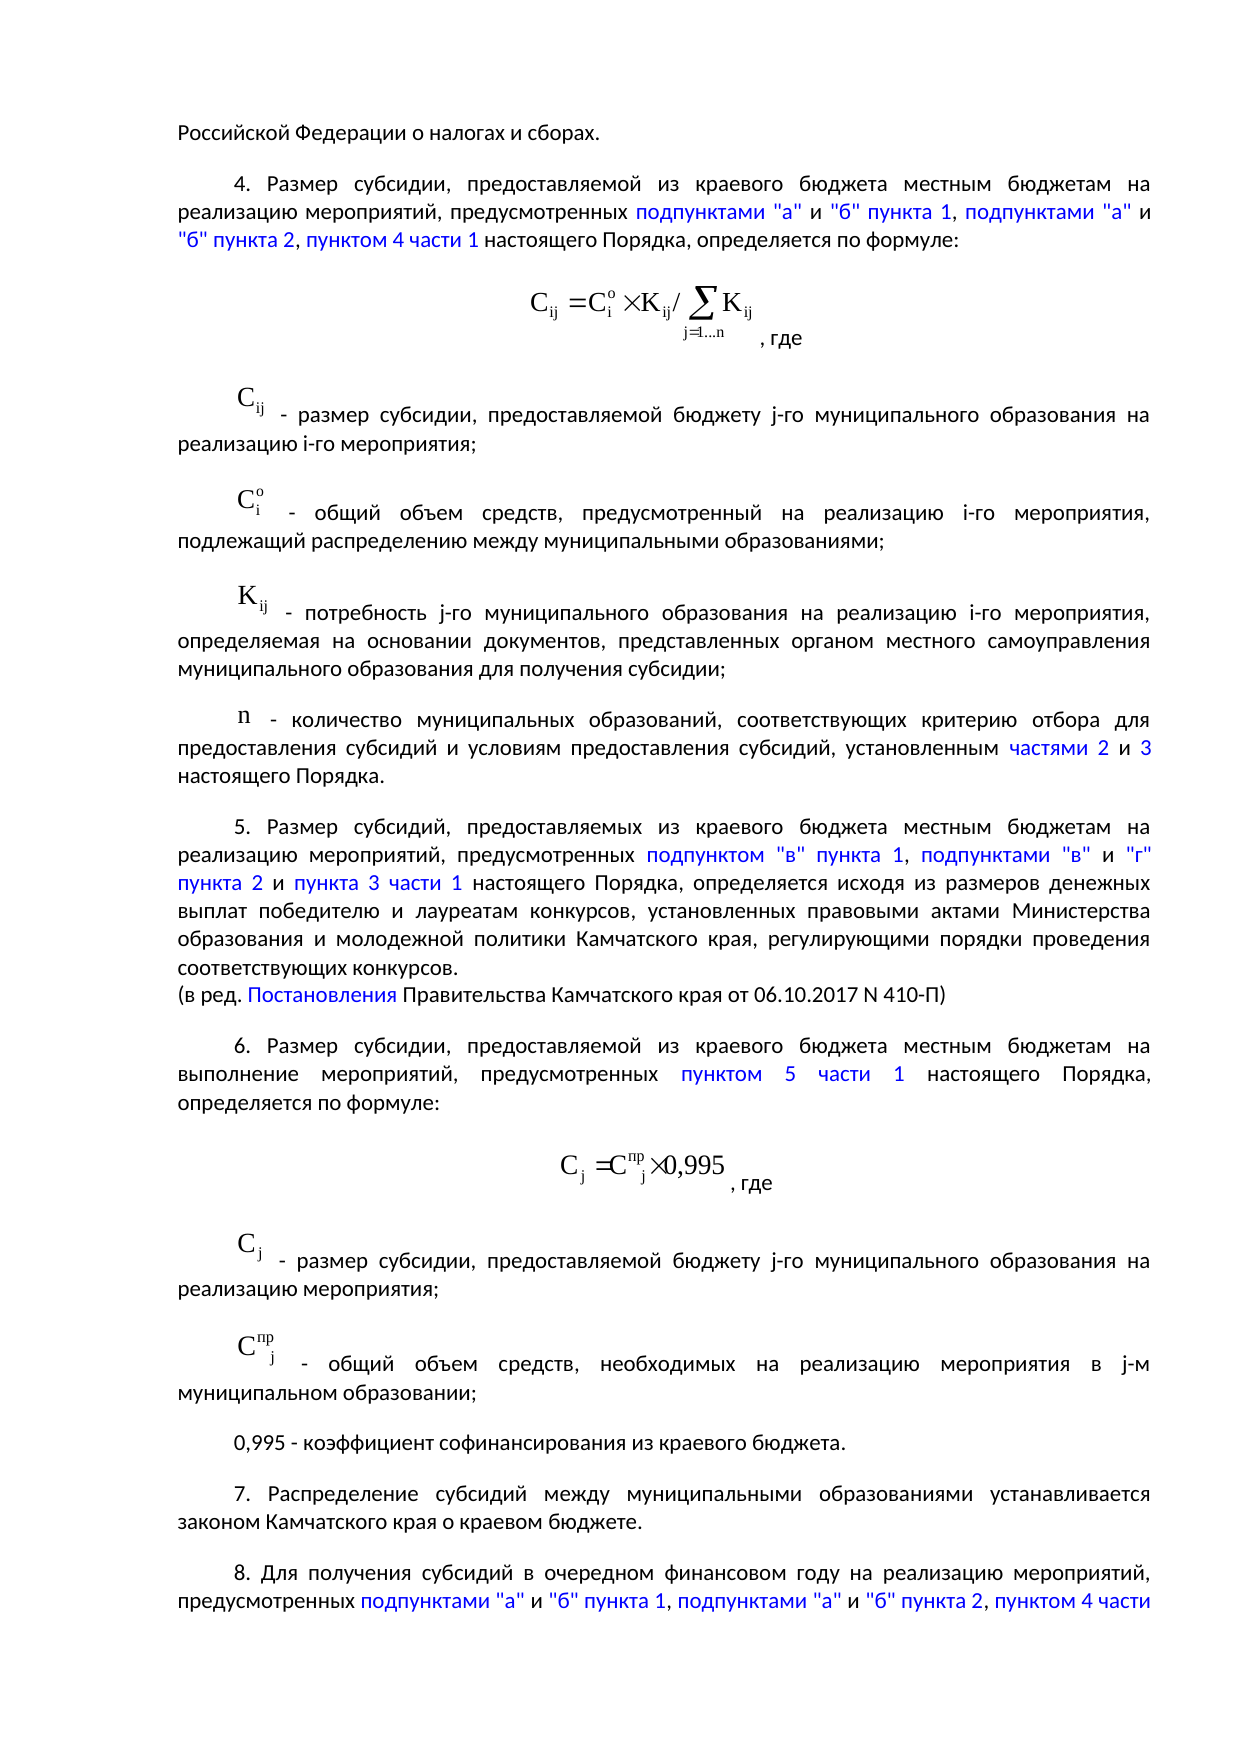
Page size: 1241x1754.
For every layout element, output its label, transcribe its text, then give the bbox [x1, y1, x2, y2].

text (в ред. Постановления Правительства Камчатского края от 06.10.2017 N 410-П) [177, 981, 1152, 1009]
text 0,995 - коэффициент софинансирования из краевого бюджета. [177, 1428, 1152, 1457]
text 5. Размер субсидий, предоставляемых из краевого бюджета местным бюджетам на реализацию мероприятий, предусмотренных подпунктом "в" пункта 1, подпунктами "в" и "г" пункта 2 и пункта 3 части 1 настоящего Порядка, определяется исходя из размеров денежных выплат победителю и лауреатам конкурсов, установленных правовыми актами Министерства образования и молодежной политики Камчатского края, регулирующими порядки проведения соответствующих конкурсов. [177, 812, 1152, 981]
text - размер субсидии, предоставляемой бюджету j-го муниципального образования на реализацию мероприятия; [177, 1224, 1152, 1302]
text - количество муниципальных образований, соответствующих критерию отбора для предоставления субсидий и условиям предоставления субсидий, установленным частями 2 и 3 настоящего Порядка. [177, 706, 1152, 789]
text 7. Распределение субсидий между муниципальными образованиями устанавливается законом Камчатского края о краевом бюджете. [177, 1479, 1152, 1536]
text 4. Размер субсидии, предоставляемой из краевого бюджета местным бюджетам на реализацию мероприятий, предусмотренных подпунктами "а" и "б" пункта 1, подпунктами "а" и "б" пункта 2, пунктом 4 части 1 настоящего Порядка, определяется по формуле: [177, 169, 1152, 253]
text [177, 1558, 1152, 1614]
text , где [177, 281, 1152, 351]
text - общий объем средств, предусмотренный на реализацию i-го мероприятия, подлежащий распределению между муниципальными образованиями; [177, 479, 1152, 554]
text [177, 118, 1152, 146]
text - потребность j-го муниципального образования на реализацию i-го мероприятия, определяемая на основании документов, представленных органом местного самоуправления муниципального образования для получения субсидии; [177, 577, 1152, 683]
text - размер субсидии, предоставляемой бюджету j-го муниципального образования на реализацию i-го мероприятия; [177, 379, 1152, 457]
text , где [177, 1144, 1152, 1196]
text - общий объем средств, необходимых на реализацию мероприятия в j-м муниципальном образовании; [177, 1325, 1152, 1406]
text 6. Размер субсидии, предоставляемой из краевого бюджета местным бюджетам на выполнение мероприятий, предусмотренных пунктом 5 части 1 настоящего Порядка, определяется по формуле: [177, 1032, 1152, 1116]
